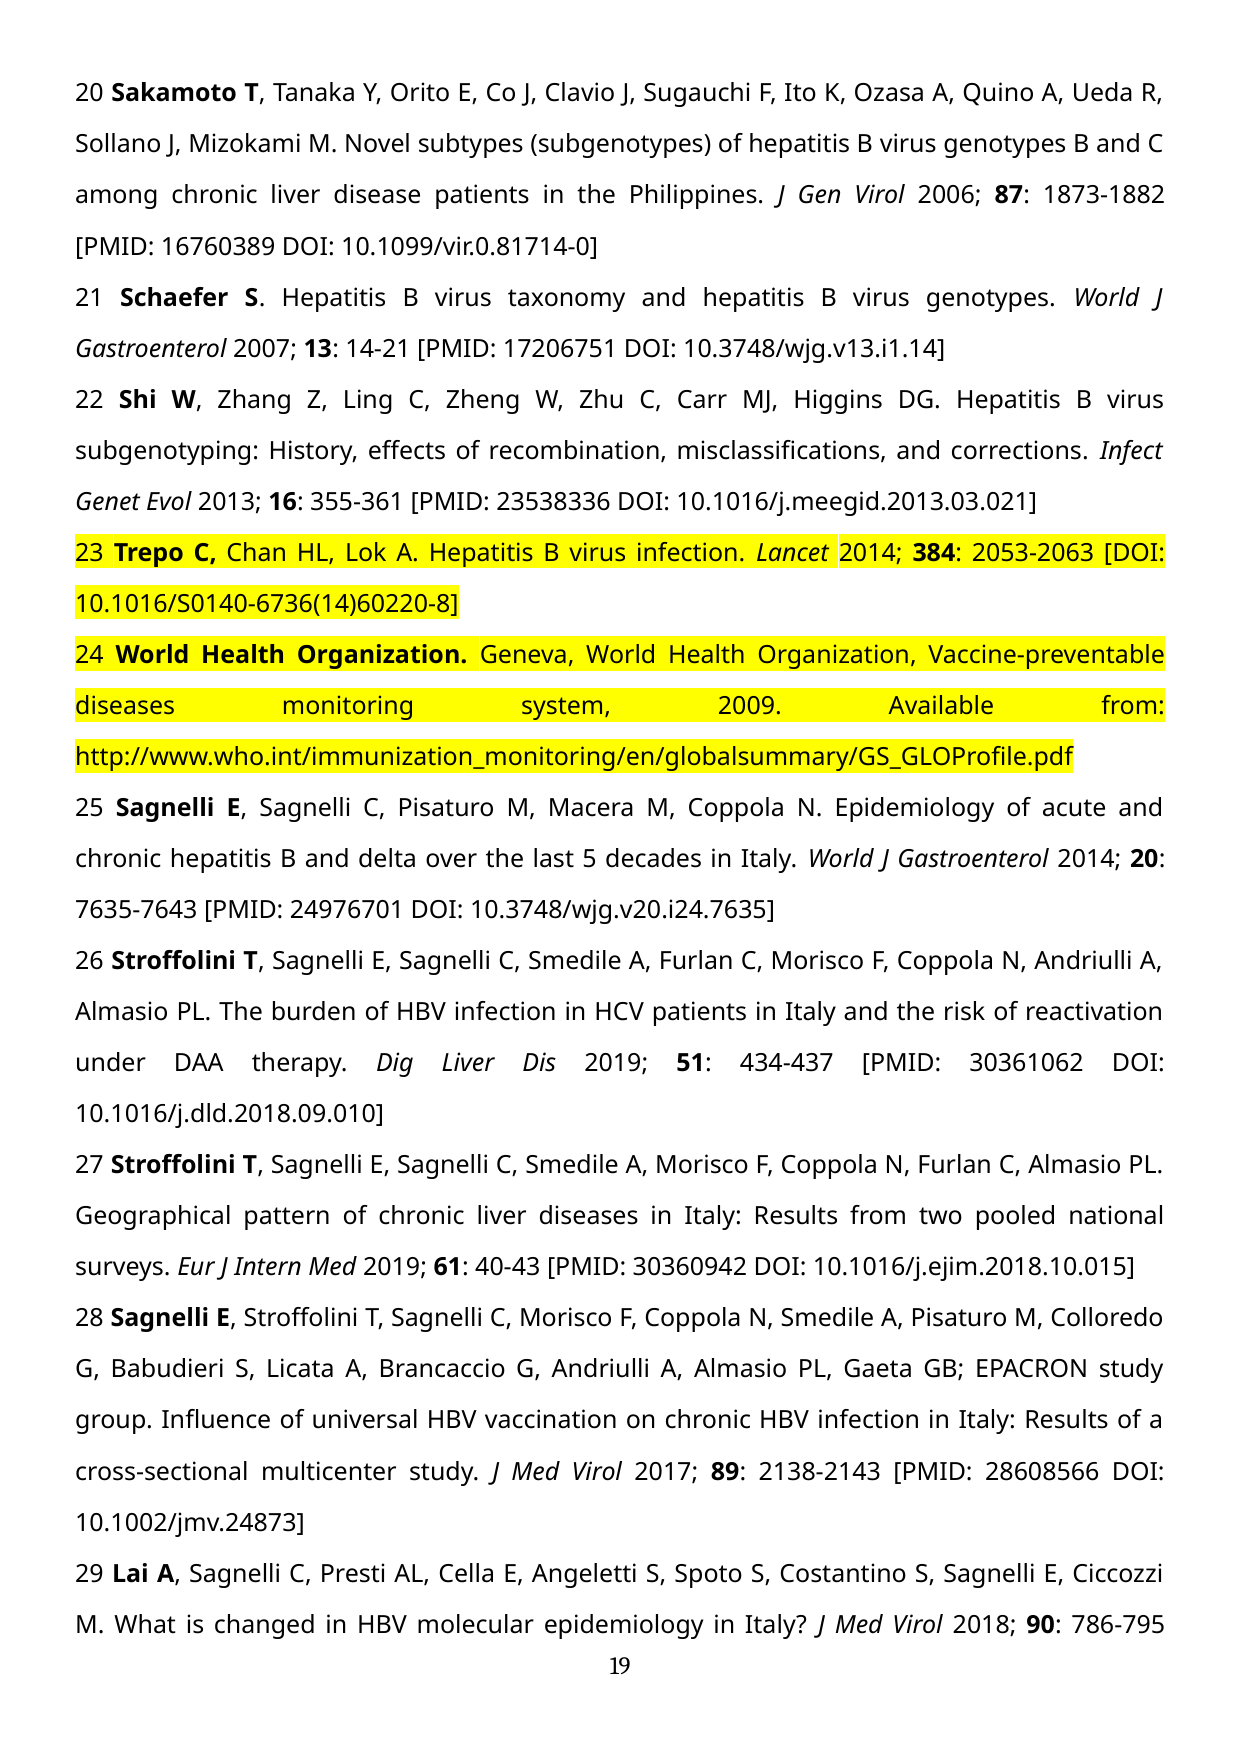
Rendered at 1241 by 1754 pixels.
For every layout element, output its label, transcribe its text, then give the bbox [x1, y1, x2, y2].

text 26 Stroffolini T, Sagnelli E, Sagnelli C, Smedile A, Furlan C, Morisco F, Coppola N, Andriulli A, Almasio PL. The burden of HBV infection in HCV patients in Italy and the risk of reactivation under DAA therapy. Dig Liver Dis 2019; 51: 434-437 [PMID: 30361062 DOI: 10.1016/j.dld.2018.09.010] [75, 943, 1165, 1130]
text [75, 1555, 1165, 1640]
text 23 Trepo C, Chan HL, Lok A. Hepatitis B virus infection. Lancet 2014; 384: 2053-2063 [DOI: 10.1016/S0140-6736(14)60220-8] [75, 534, 1165, 619]
text 27 Stroffolini T, Sagnelli E, Sagnelli C, Smedile A, Morisco F, Coppola N, Furlan C, Almasio PL. Geographical pattern of chronic liver diseases in Italy: Results from two pooled national surveys. Eur J Intern Med 2019; 61: 40-43 [PMID: 30360942 DOI: 10.1016/j.ejim.2018.10.015] [75, 1147, 1165, 1283]
text 22 Shi W, Zhang Z, Ling C, Zheng W, Zhu C, Carr MJ, Higgins DG. Hepatitis B virus subgenotyping: History, effects of recombination, misclassifications, and corrections. Infect Genet Evol 2013; 16: 355-361 [PMID: 23538336 DOI: 10.1016/j.meegid.2013.03.021] [75, 381, 1165, 517]
text 24 World Health Organization. Geneva, World Health Organization, Vaccine-preventable diseases monitoring system, 2009. Available from: http://www.who.int/immunization_monitoring/en/globalsummary/GS_GLOProfile.pdf [75, 636, 1165, 688]
text 28 Sagnelli E, Stroffolini T, Sagnelli C, Morisco F, Coppola N, Smedile A, Pisaturo M, Colloredo G, Babudieri S, Licata A, Brancaccio G, Andriulli A, Almasio PL, Gaeta GB; EPACRON study group. Influence of universal HBV vaccination on chronic HBV infection in Italy: Results of a cross-sectional multicenter study. J Med Virol 2017; 89: 2138-2143 [PMID: 28608566 DOI: 10.1002/jmv.24873] [75, 1300, 1165, 1538]
text 20 Sakamoto T, Tanaka Y, Orito E, Co J, Clavio J, Sugauchi F, Ito K, Ozasa A, Quino A, Ueda R, Sollano J, Mizokami M. Novel subtypes (subgenotypes) of hepatitis B virus genotypes B and C among chronic liver disease patients in the Philippines. J Gen Virol 2006; 87: 1873-1882 [PMID: 16760389 DOI: 10.1099/vir.0.81714-0] [75, 75, 1165, 262]
text 21 Schaefer S. Hepatitis B virus taxonomy and hepatitis B virus genotypes. World J Gastroenterol 2007; 13: 14-21 [PMID: 17206751 DOI: 10.3748/wjg.v13.i1.14] [75, 279, 1165, 364]
text 25 Sagnelli E, Sagnelli C, Pisaturo M, Macera M, Coppola N. Epidemiology of acute and chronic hepatitis B and delta over the last 5 decades in Italy. World J Gastroenterol 2014; 20: 7635-7643 [PMID: 24976701 DOI: 10.3748/wjg.v20.i24.7635] [75, 789, 1165, 926]
text 24 World Health Organization. Geneva, World Health Organization, Vaccine-preventable diseases monitoring system, 2009. Available from: http://www.who.int/immunization_monitoring/en/globalsummary/GS_GLOProfile.pdf [75, 722, 1165, 773]
